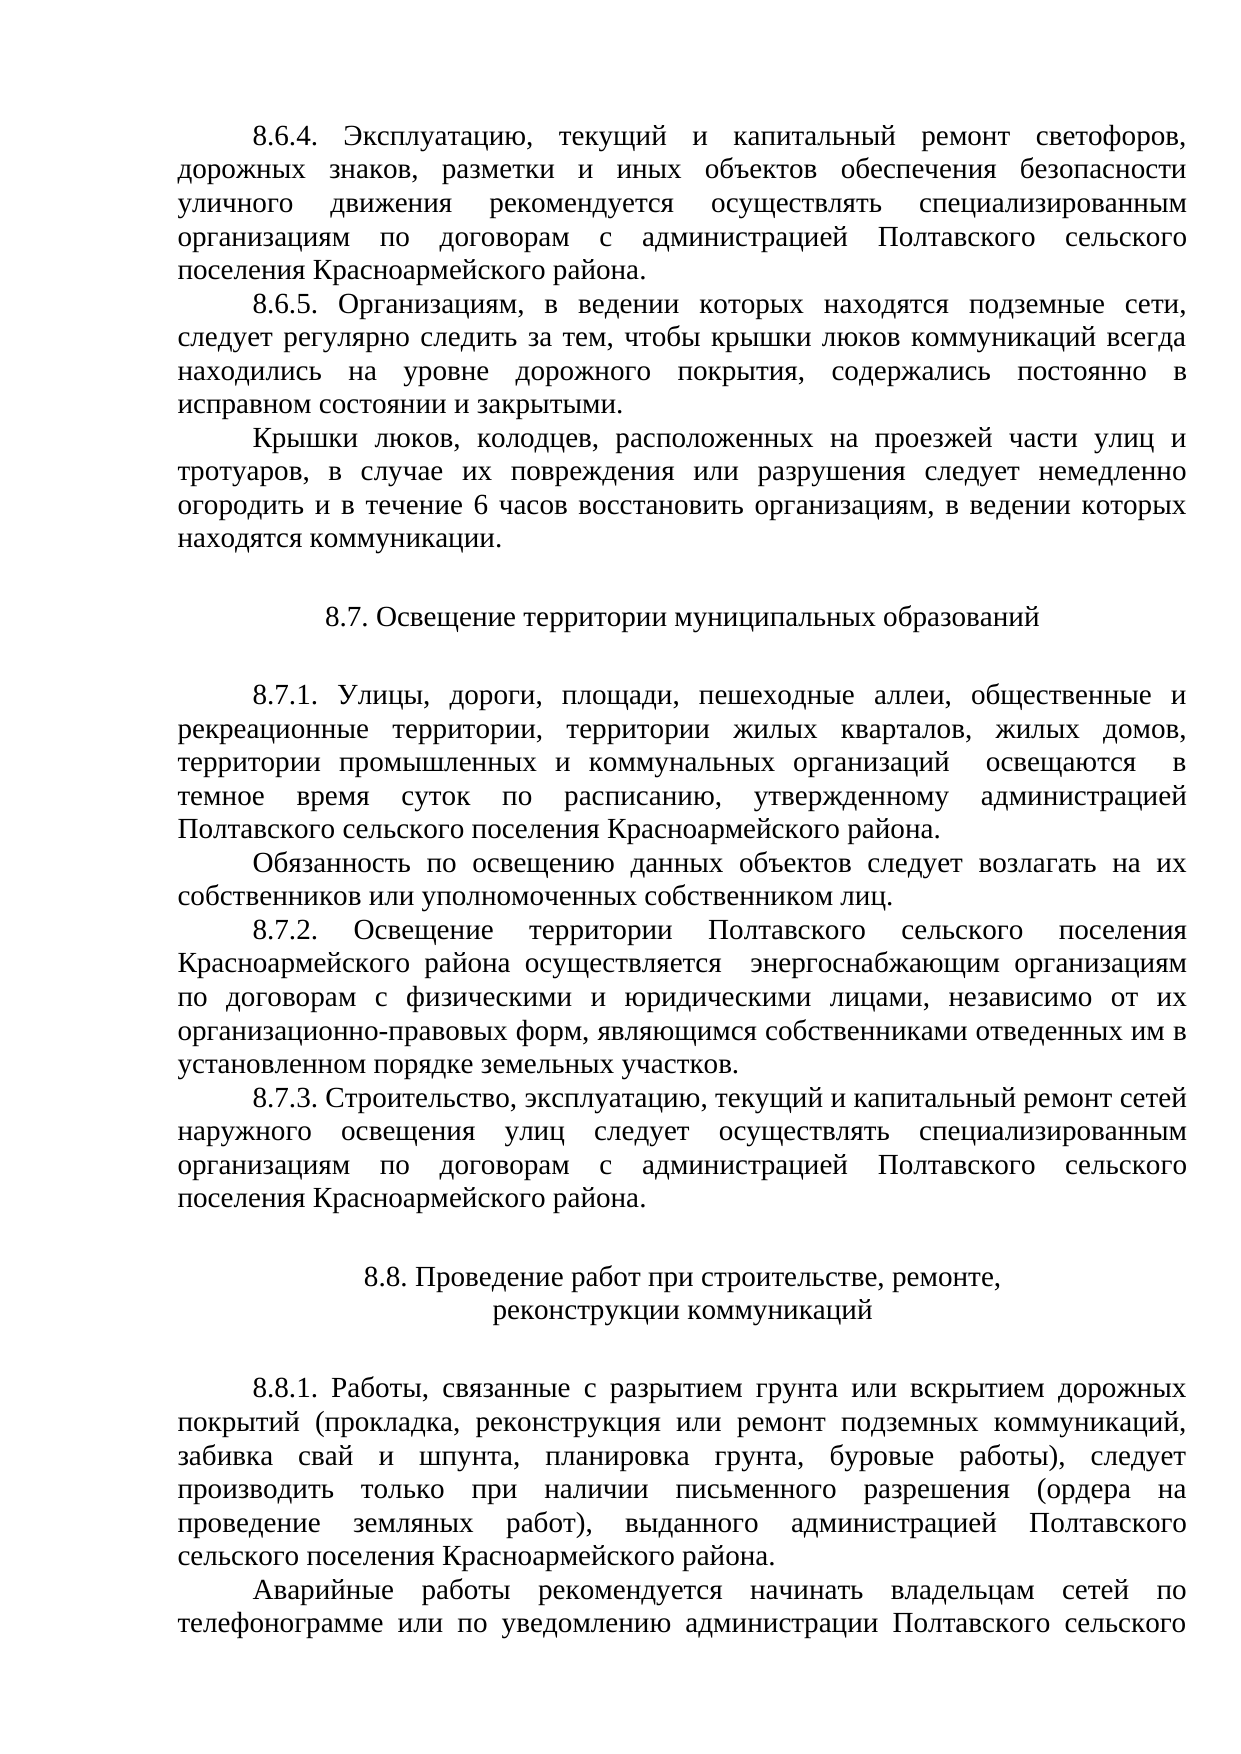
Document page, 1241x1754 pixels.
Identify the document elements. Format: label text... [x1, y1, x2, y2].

subtitle 8.7. Освещение территории муниципальных образований [177, 599, 1187, 632]
subtitle 8.8. Проведение работ при строительстве, ремонте, реконструкции коммуникаций [177, 1259, 1187, 1326]
text Крышки люков, колодцев, расположенных на проезжей части улиц и тротуаров, в случае их повреждения или разрушения следует немедленно огородить и в течение 6 часов восстановить организациям, в ведении которых находятся коммуникации. [177, 420, 1187, 554]
text 8.6.5. Организациям, в ведении которых находятся подземные сети, следует регулярно следить за тем, чтобы крышки люков коммуникаций всегда находились на уровне дорожного покрытия, содержались постоянно в исправном состоянии и закрытыми. [177, 286, 1187, 420]
text 8.7.1. Улицы, дороги, площади, пешеходные аллеи, общественные и рекреационные территории, территории жилых кварталов, жилых домов, территории промышленных и коммунальных организаций освещаются в темное время суток по расписанию, утвержденному администрацией Полтавского сельского поселения Красноармейского района. [177, 677, 1187, 845]
text 8.6.4. Эксплуатацию, текущий и капитальный ремонт светофоров, дорожных знаков, разметки и иных объектов обеспечения безопасности уличного движения рекомендуется осуществлять специализированным организациям по договорам с администрацией Полтавского сельского поселения Красноармейского района. [177, 118, 1187, 286]
text 8.7.3. Строительство, эксплуатацию, текущий и капитальный ремонт сетей наружного освещения улиц следует осуществлять специализированным организациям по договорам с администрацией Полтавского сельского поселения Красноармейского района. [177, 1080, 1187, 1214]
text 8.8.1. Работы, связанные с разрытием грунта или вскрытием дорожных покрытий (прокладка, реконструкция или ремонт подземных коммуникаций, забивка свай и шпунта, планировка грунта, буровые работы), следует производить только при наличии письменного разрешения (ордера на проведение земляных работ), выданного администрацией Полтавского сельского поселения Красноармейского района. [177, 1371, 1187, 1572]
text 8.7.2. Освещение территории Полтавского сельского поселения Красноармейского района осуществляется энергоснабжающим организациям по договорам с физическими и юридическими лицами, независимо от их организационно-правовых форм, являющимся собственниками отведенных им в установленном порядке земельных участков. [177, 912, 1187, 1080]
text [177, 1572, 1187, 1639]
text Обязанность по освещению данных объектов следует возлагать на их собственников или уполномоченных собственником лиц. [177, 845, 1187, 912]
